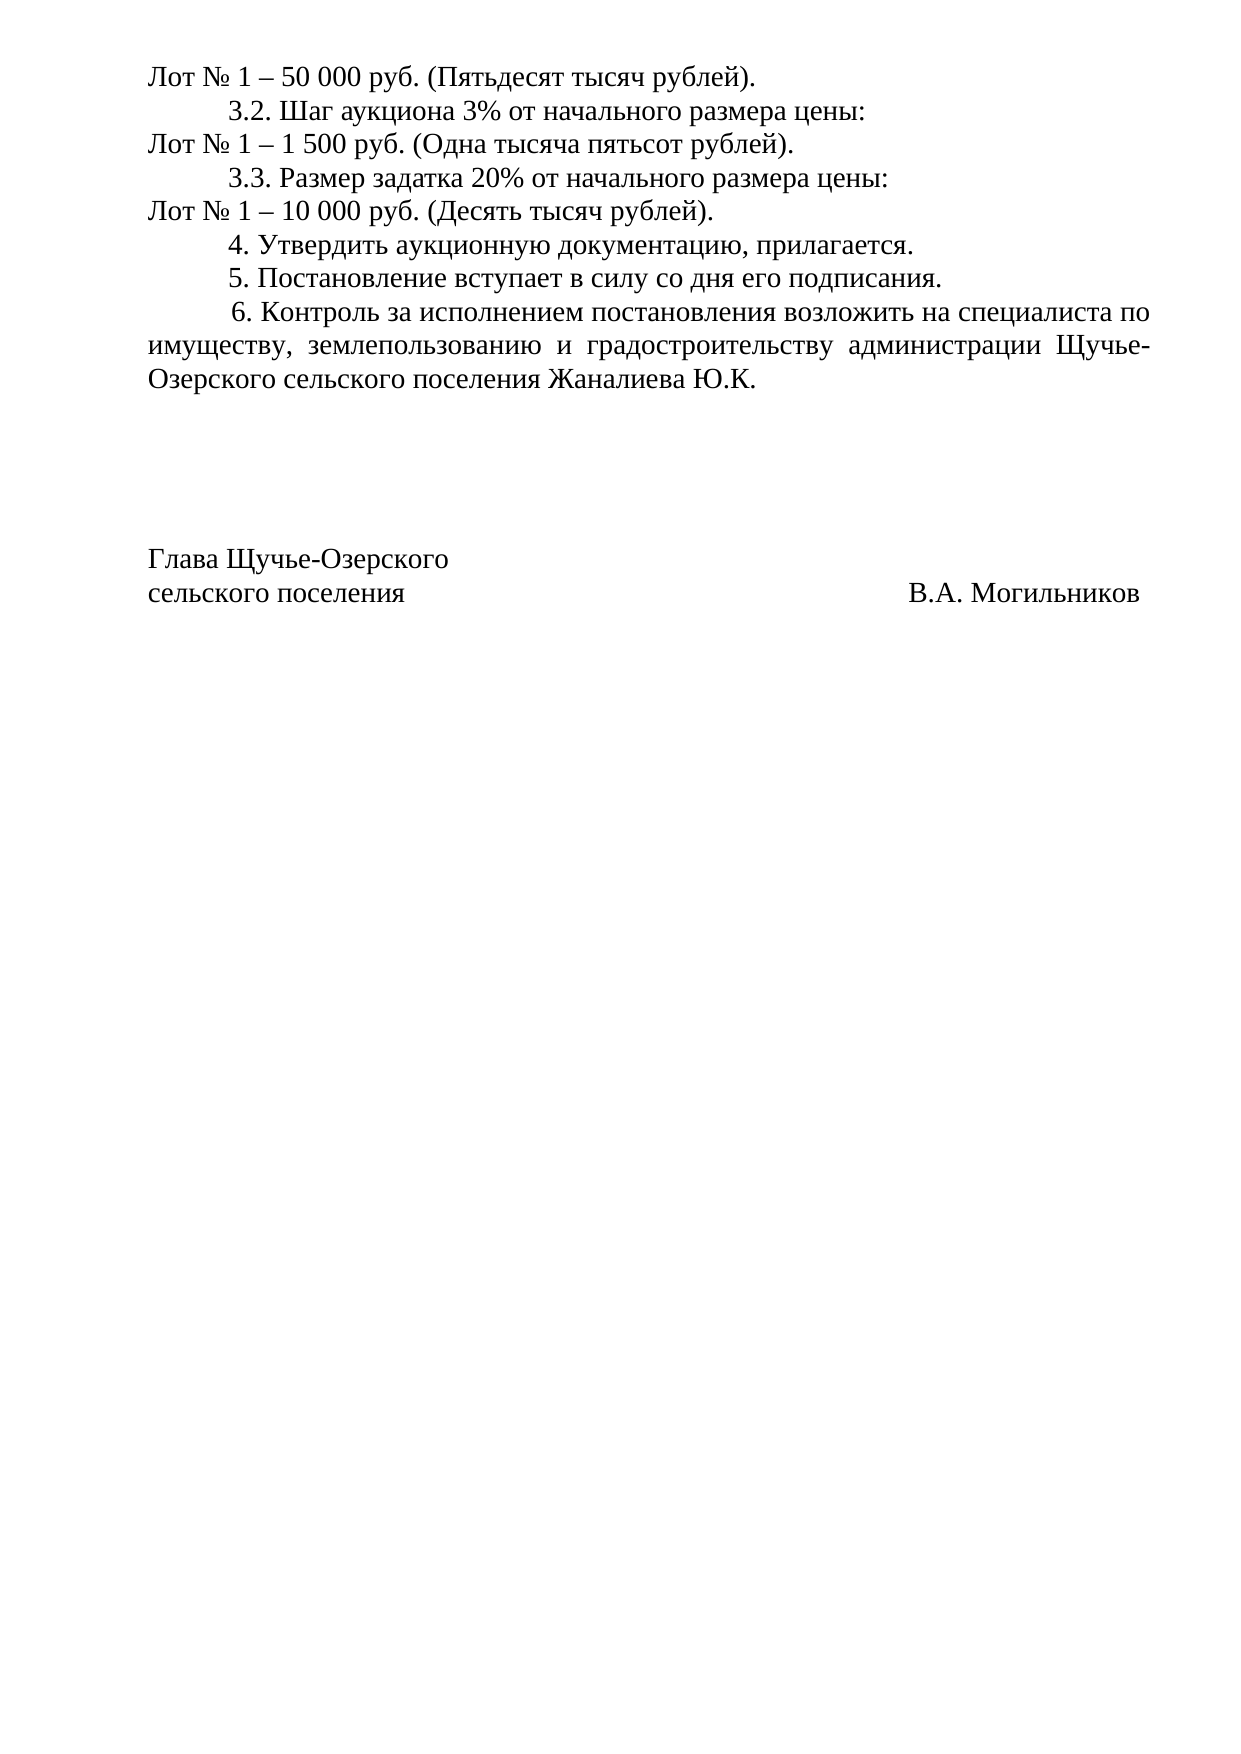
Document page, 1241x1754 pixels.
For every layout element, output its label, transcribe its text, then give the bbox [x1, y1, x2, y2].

text 6. Контроль за исполнением постановления возложить на специалиста по имуществу, землепользованию и градостроительству администрации Щучье-Озерского сельского поселения Жаналиева Ю.К. [148, 294, 1152, 394]
text Глава Щучье-Озерского [148, 541, 1152, 575]
text 3.3. Размер задатка 20% от начального размера цены: [148, 160, 1152, 193]
text 4. Утвердить аукционную документацию, прилагается. [148, 227, 1152, 260]
text Лот № 1 – 10 000 руб. (Десять тысяч рублей). [148, 193, 1152, 227]
text сельского поселения В.А. Могильников [148, 575, 1152, 608]
text 5. Постановление вступает в силу со дня его подписания. [148, 260, 1152, 294]
text Лот № 1 – 1 500 руб. (Одна тысяча пятьсот рублей). [148, 126, 1152, 160]
text Лот № 1 – 50 000 руб. (Пятьдесят тысяч рублей). [148, 59, 1152, 93]
text 3.2. Шаг аукциона 3% от начального размера цены: [148, 93, 1152, 126]
